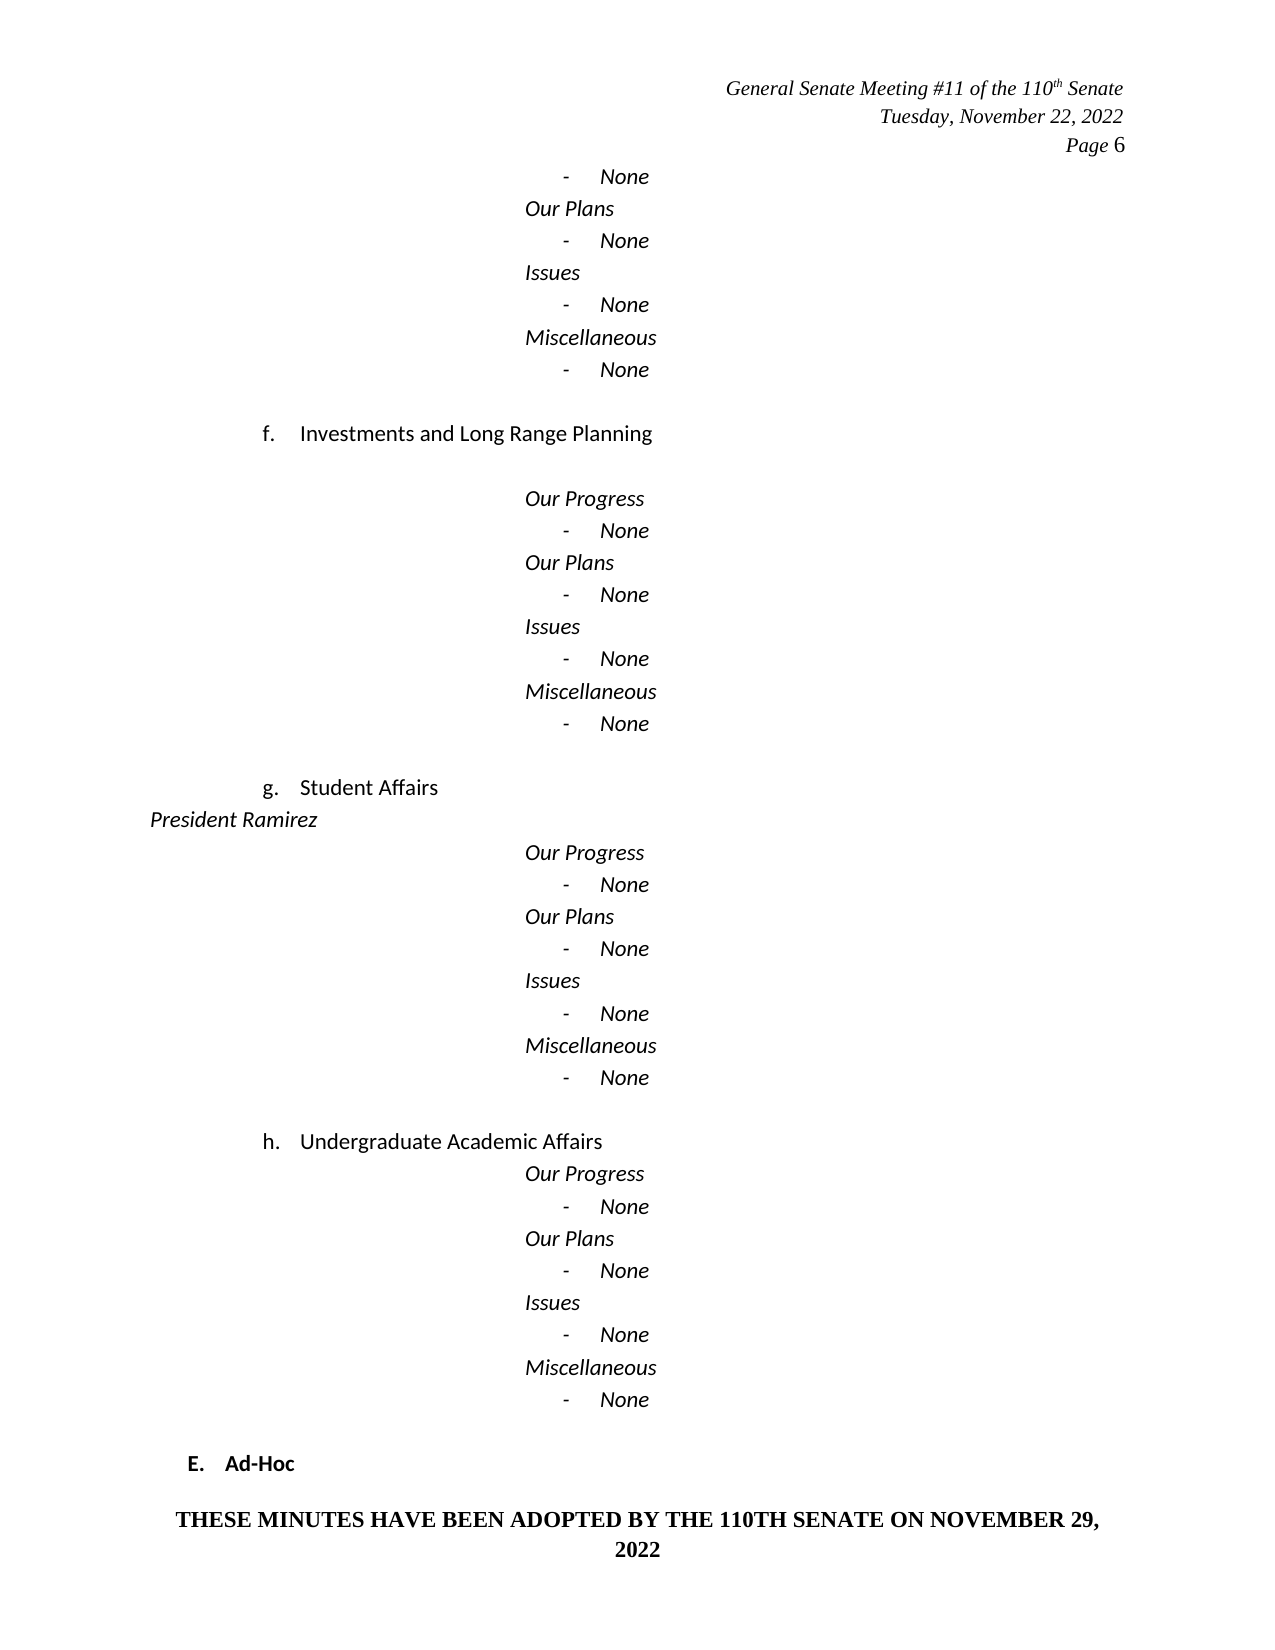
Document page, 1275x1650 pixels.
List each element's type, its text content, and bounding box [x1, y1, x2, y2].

list None [562, 870, 1125, 898]
list None [562, 516, 1125, 544]
text Miscellaneous [450, 677, 1125, 705]
text Issues [450, 258, 1125, 286]
list None [562, 999, 1125, 1027]
list None [562, 934, 1125, 962]
text Our Progress [150, 1159, 1125, 1188]
list None [562, 226, 1125, 254]
text Our Plans [450, 902, 1125, 930]
text President Ramirez [150, 806, 1125, 833]
list None [562, 1256, 1125, 1284]
text Our Progress [150, 484, 1125, 512]
list None [562, 1063, 1125, 1091]
list None [562, 1321, 1125, 1348]
list None [562, 709, 1125, 737]
list Undergraduate Academic Affairs [262, 1127, 1125, 1155]
list Ad-Hoc [187, 1449, 1125, 1477]
list None [562, 644, 1125, 673]
list Investments and Long Range Planning [262, 419, 1125, 447]
text Miscellaneous [450, 323, 1125, 351]
text Issues [450, 612, 1125, 640]
text Our Plans [450, 194, 1125, 222]
text Issues [450, 1288, 1125, 1316]
list None [562, 1385, 1125, 1413]
list None [562, 355, 1125, 383]
text Miscellaneous [450, 1031, 1125, 1059]
text Our Plans [450, 1224, 1125, 1252]
list None [562, 580, 1125, 608]
list None [562, 162, 1125, 190]
text Our Progress [150, 838, 1125, 866]
text Issues [450, 966, 1125, 994]
text Our Plans [450, 548, 1125, 576]
list None [562, 1192, 1125, 1220]
text Miscellaneous [450, 1353, 1125, 1381]
list None [562, 291, 1125, 318]
list Student Affairs [262, 773, 1125, 801]
